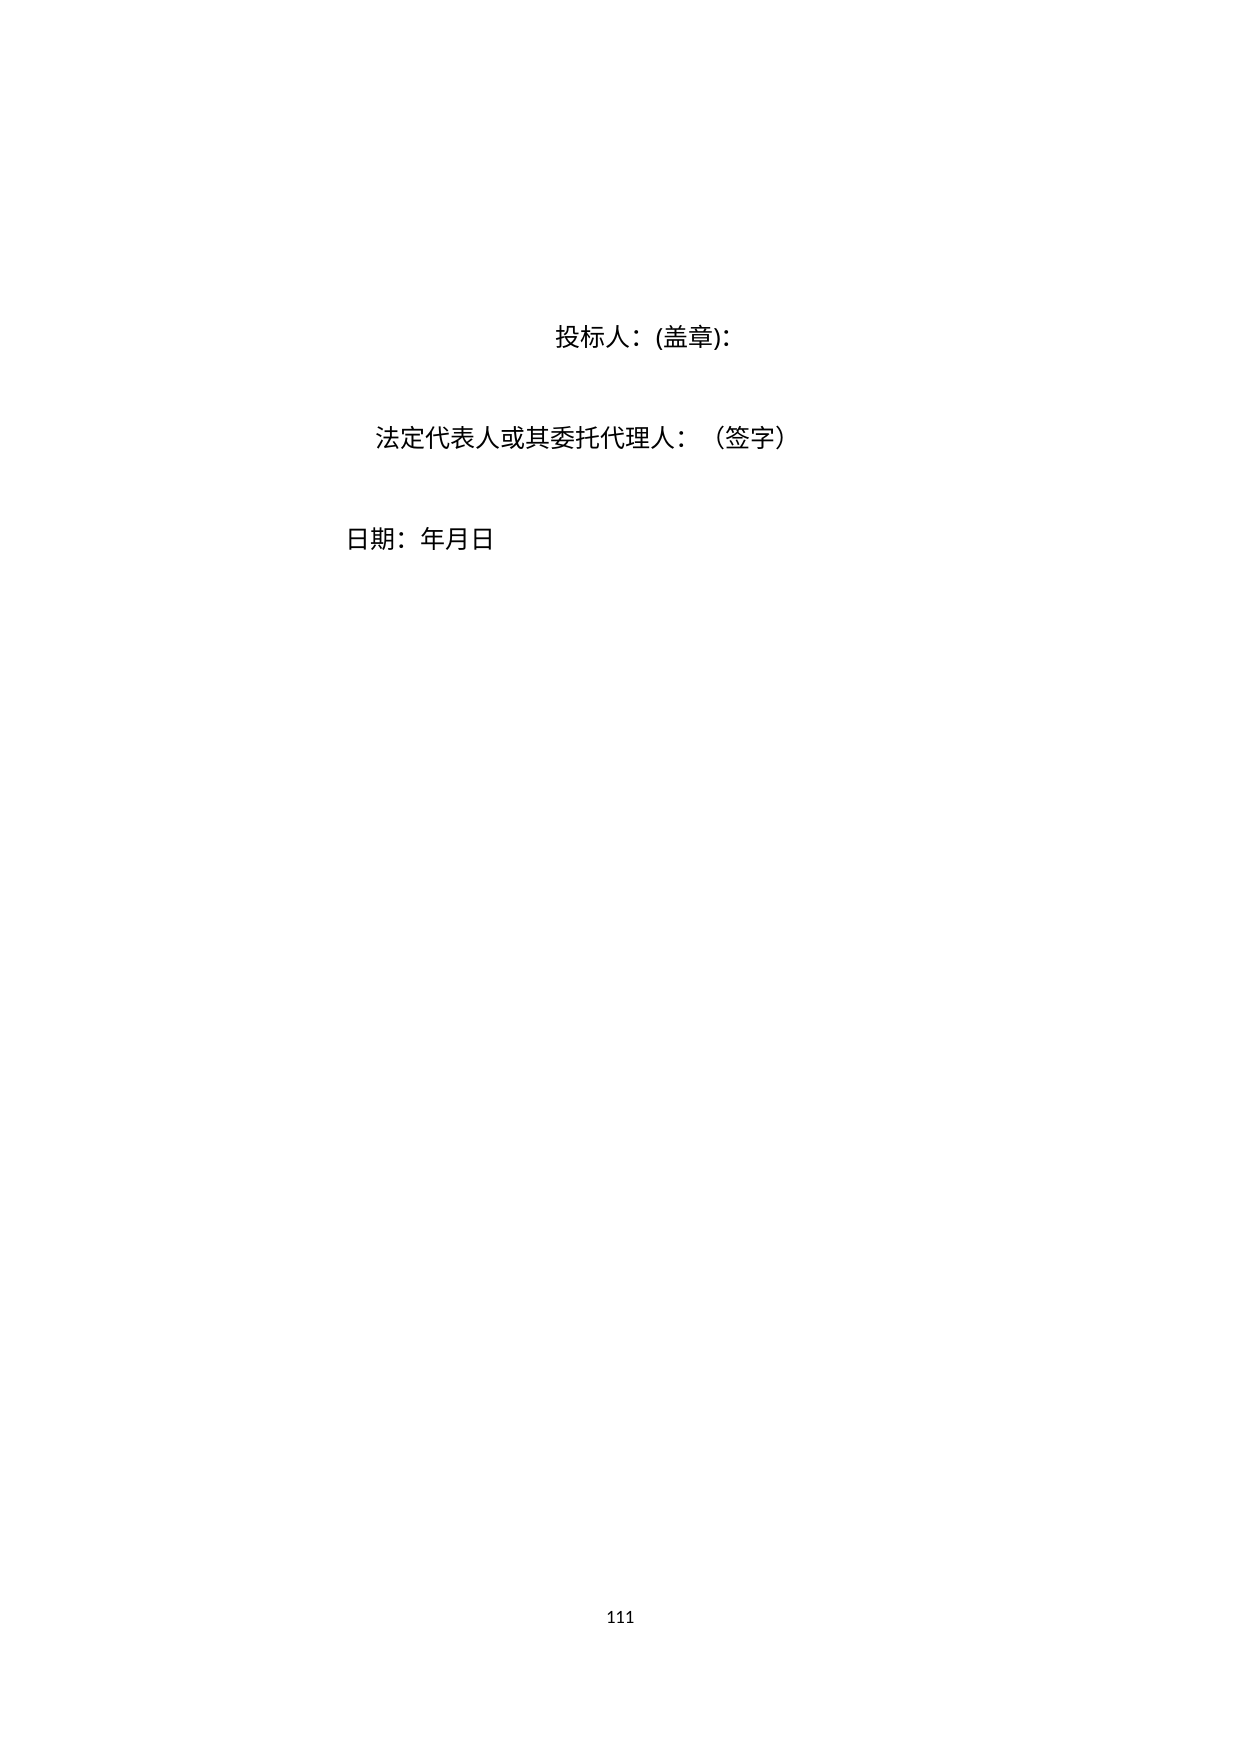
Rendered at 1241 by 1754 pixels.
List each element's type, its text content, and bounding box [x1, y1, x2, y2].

text 投标人：(盖章)： [118, 303, 1122, 368]
text 日期：年月日 [118, 506, 1122, 571]
text 法定代表人或其委托代理人：（签字） [118, 404, 1122, 469]
